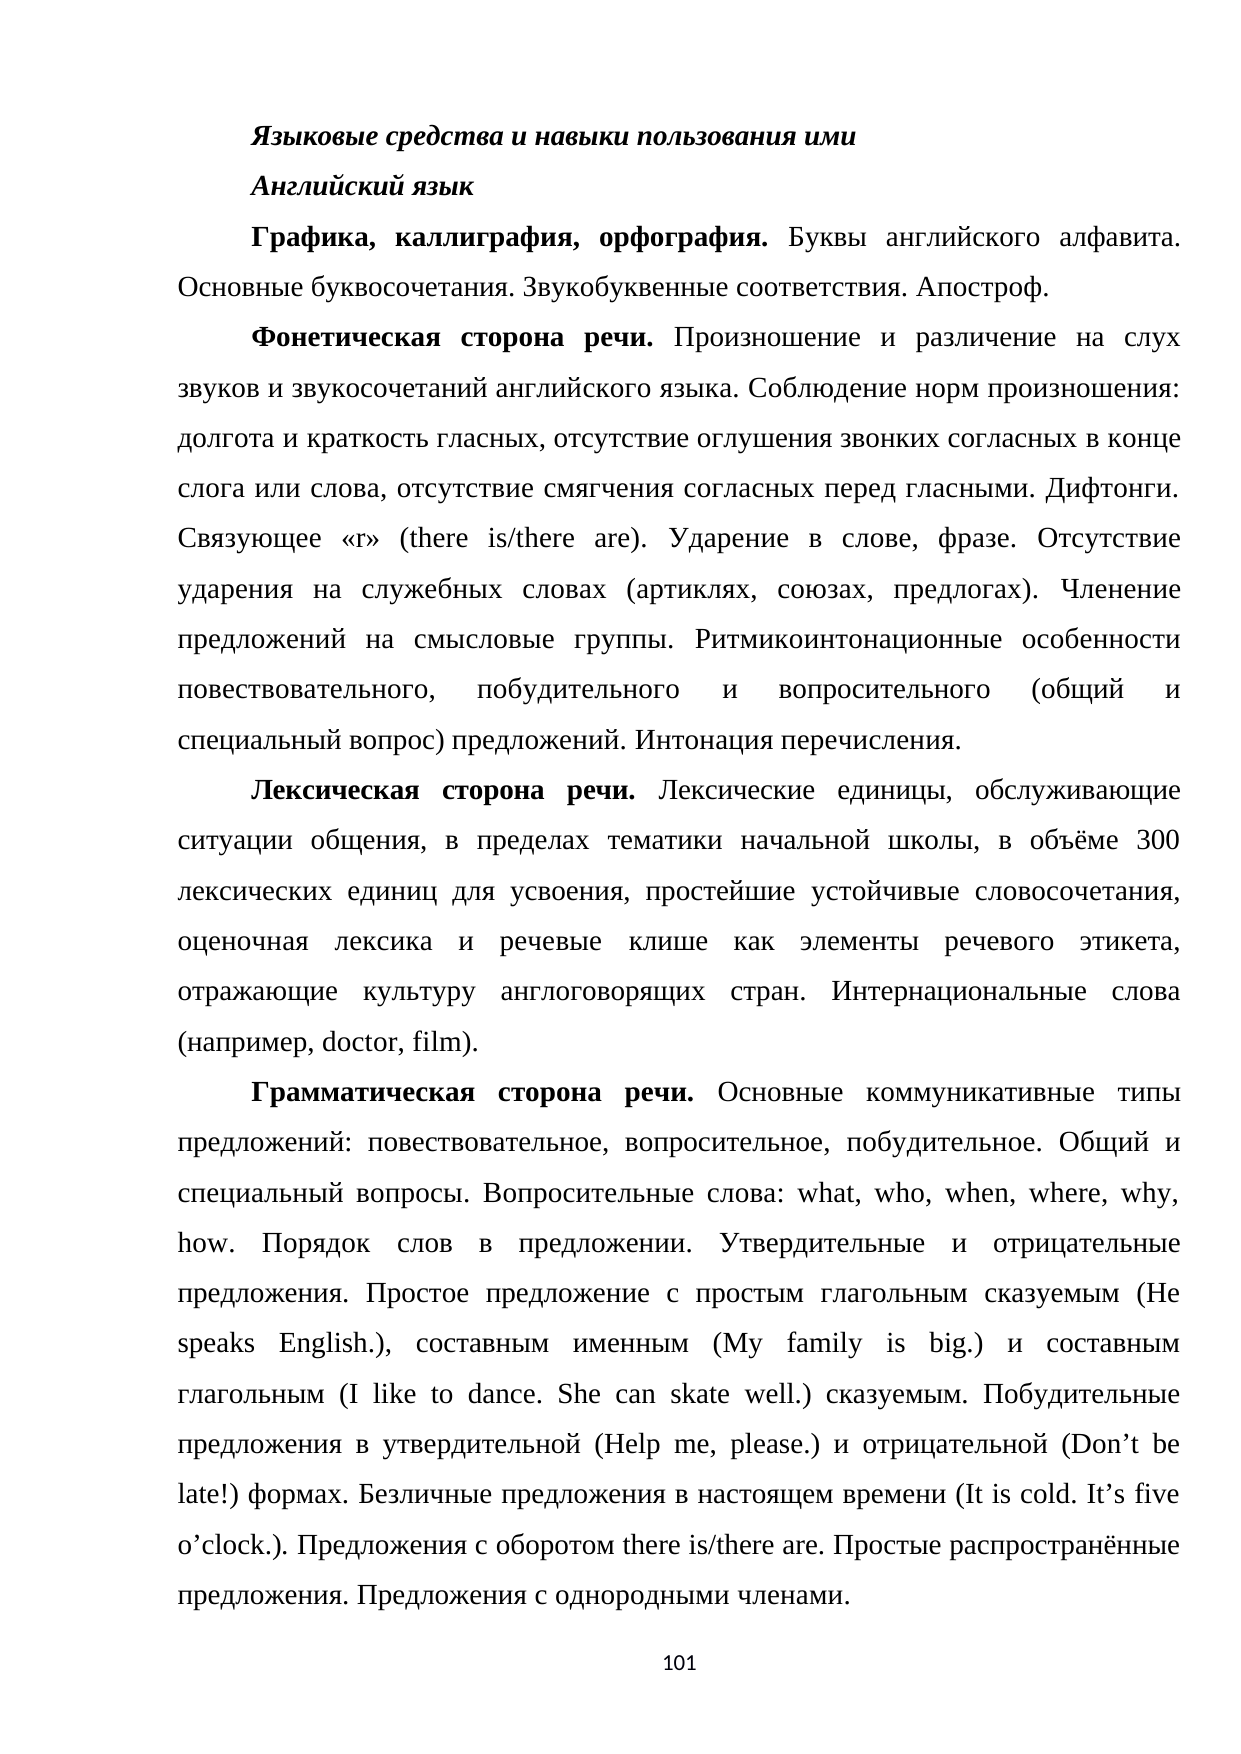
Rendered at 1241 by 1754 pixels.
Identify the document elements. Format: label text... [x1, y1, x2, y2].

text Лексическая сторона речи. Лексические единицы, обслуживающие ситуации общения, в пределах тематики начальной школы, в объёме 300 лексических единиц для усвоения, простейшие устойчивые словосочетания, оценочная лексика и речевые клише как элементы речевого этикета, отражающие культуру англоговорящих стран. Интернациональные слова (например, doctor, film). [177, 772, 1181, 1057]
text Грамматическая сторона речи. Основные коммуникативные типы предложений: повествовательное, вопросительное, побудительное. Общий и специальный вопросы. Вопросительные слова: what, who, when, where, why, how. Порядок слов в предложении. Утвердительные и отрицательные предложения. Простое предложение с простым глагольным сказуемым (He speaks English.), составным именным (My family is big.) и составным глагольным (I like to dance. She can skate well.) сказуемым. Побудительные предложения в утвердительной (Help me, please.) и отрицательной (Don’t be late!) формах. Безличные предложения в настоящем времени (It is cold. It’s five o’clock.). Предложения с оборотом there is/there are. Простые распространённые предложения. Предложения с однородными членами. [177, 1074, 1181, 1611]
text Фонетическая сторона речи. Произношение и различение на слух звуков и звукосочетаний английского языка. Соблюдение норм произношения: долгота и краткость гласных, отсутствие оглушения звонких согласных в конце слога или слова, отсутствие смягчения согласных перед гласными. Дифтонги. Связующее «r» (there is/there are). Ударение в слове, фразе. Отсутствие ударения на служебных словах (артиклях, союзах, предлогах). Членение предложений на смысловые группы. Ритмико­интонационные особенности повествовательного, побудительного и вопросительного (общий и специальный вопрос) предложений. Интонация перечисления. [177, 319, 1181, 755]
text Графика, каллиграфия, орфография. Буквы английского алфавита. Основные буквосочетания. Звуко­буквенные соответствия. Апостроф. [177, 219, 1181, 303]
text Английский язык [177, 168, 1181, 202]
text Языковые средства и навыки пользования ими [177, 118, 1181, 152]
